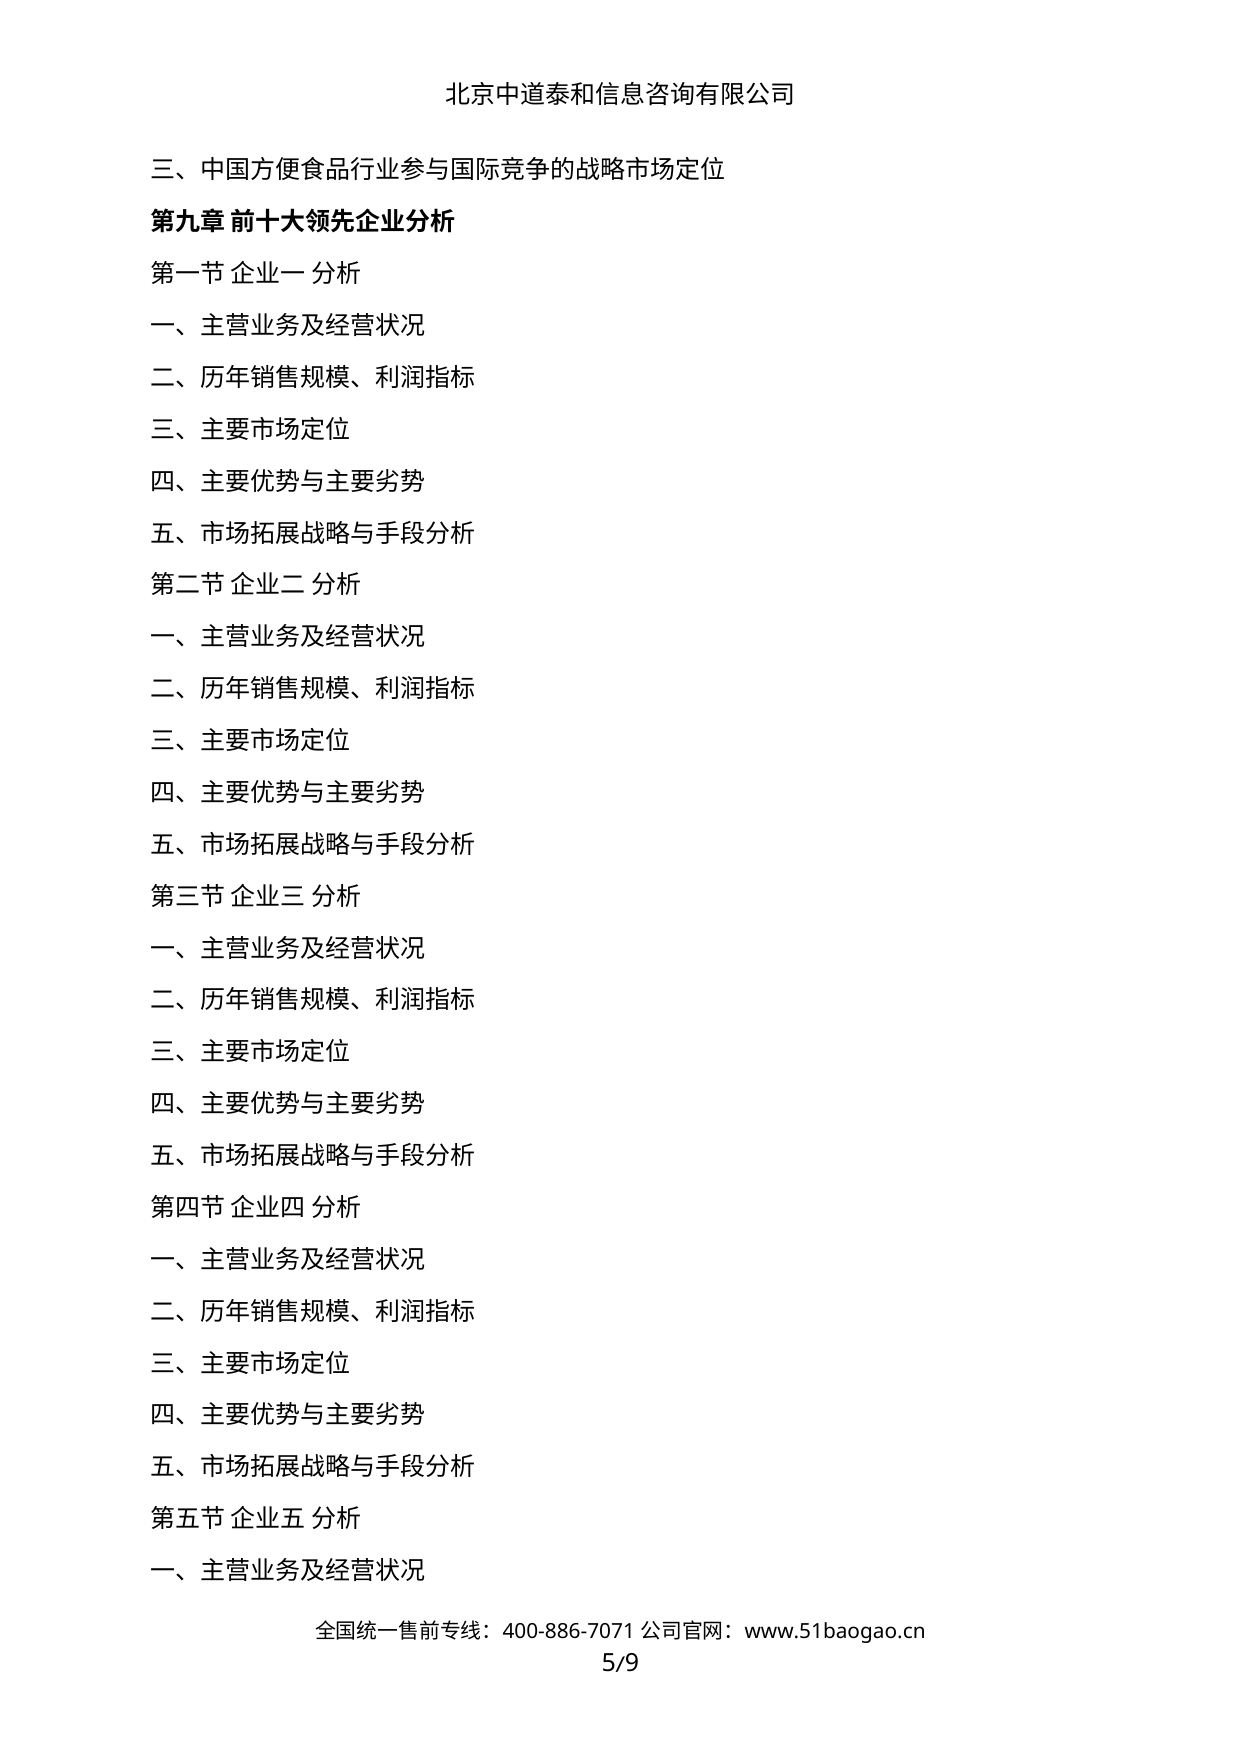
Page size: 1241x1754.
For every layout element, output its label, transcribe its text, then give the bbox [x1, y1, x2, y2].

text 三、主要市场定位 [150, 1032, 1090, 1068]
text 二、历年销售规模、利润指标 [150, 669, 1090, 705]
text 一、主营业务及经营状况 [150, 306, 1090, 342]
text 三、中国方便食品行业参与国际竞争的战略市场定位 [150, 150, 1090, 186]
text 三、主要市场定位 [150, 1343, 1090, 1379]
text 第五节 企业五 分析 [150, 1499, 1090, 1535]
text 五、市场拓展战略与手段分析 [150, 824, 1090, 861]
text 五、市场拓展战略与手段分析 [150, 1447, 1090, 1483]
text 五、市场拓展战略与手段分析 [150, 1136, 1090, 1172]
text 四、主要优势与主要劣势 [150, 1395, 1090, 1431]
text 二、历年销售规模、利润指标 [150, 1291, 1090, 1327]
text 二、历年销售规模、利润指标 [150, 357, 1090, 394]
text 第一节 企业一 分析 [150, 254, 1090, 290]
text 三、主要市场定位 [150, 409, 1090, 446]
text 一、主营业务及经营状况 [150, 1551, 1090, 1587]
text 一、主营业务及经营状况 [150, 1239, 1090, 1276]
text 第三节 企业三 分析 [150, 876, 1090, 912]
text 一、主营业务及经营状况 [150, 617, 1090, 653]
text 第九章 前十大领先企业分析 [150, 202, 1090, 238]
text 四、主要优势与主要劣势 [150, 1084, 1090, 1120]
text 第二节 企业二 分析 [150, 565, 1090, 601]
text 一、主营业务及经营状况 [150, 928, 1090, 964]
text 三、主要市场定位 [150, 721, 1090, 757]
text 第四节 企业四 分析 [150, 1187, 1090, 1224]
text 二、历年销售规模、利润指标 [150, 980, 1090, 1016]
text 四、主要优势与主要劣势 [150, 461, 1090, 497]
text 五、市场拓展战略与手段分析 [150, 513, 1090, 549]
text 四、主要优势与主要劣势 [150, 772, 1090, 809]
